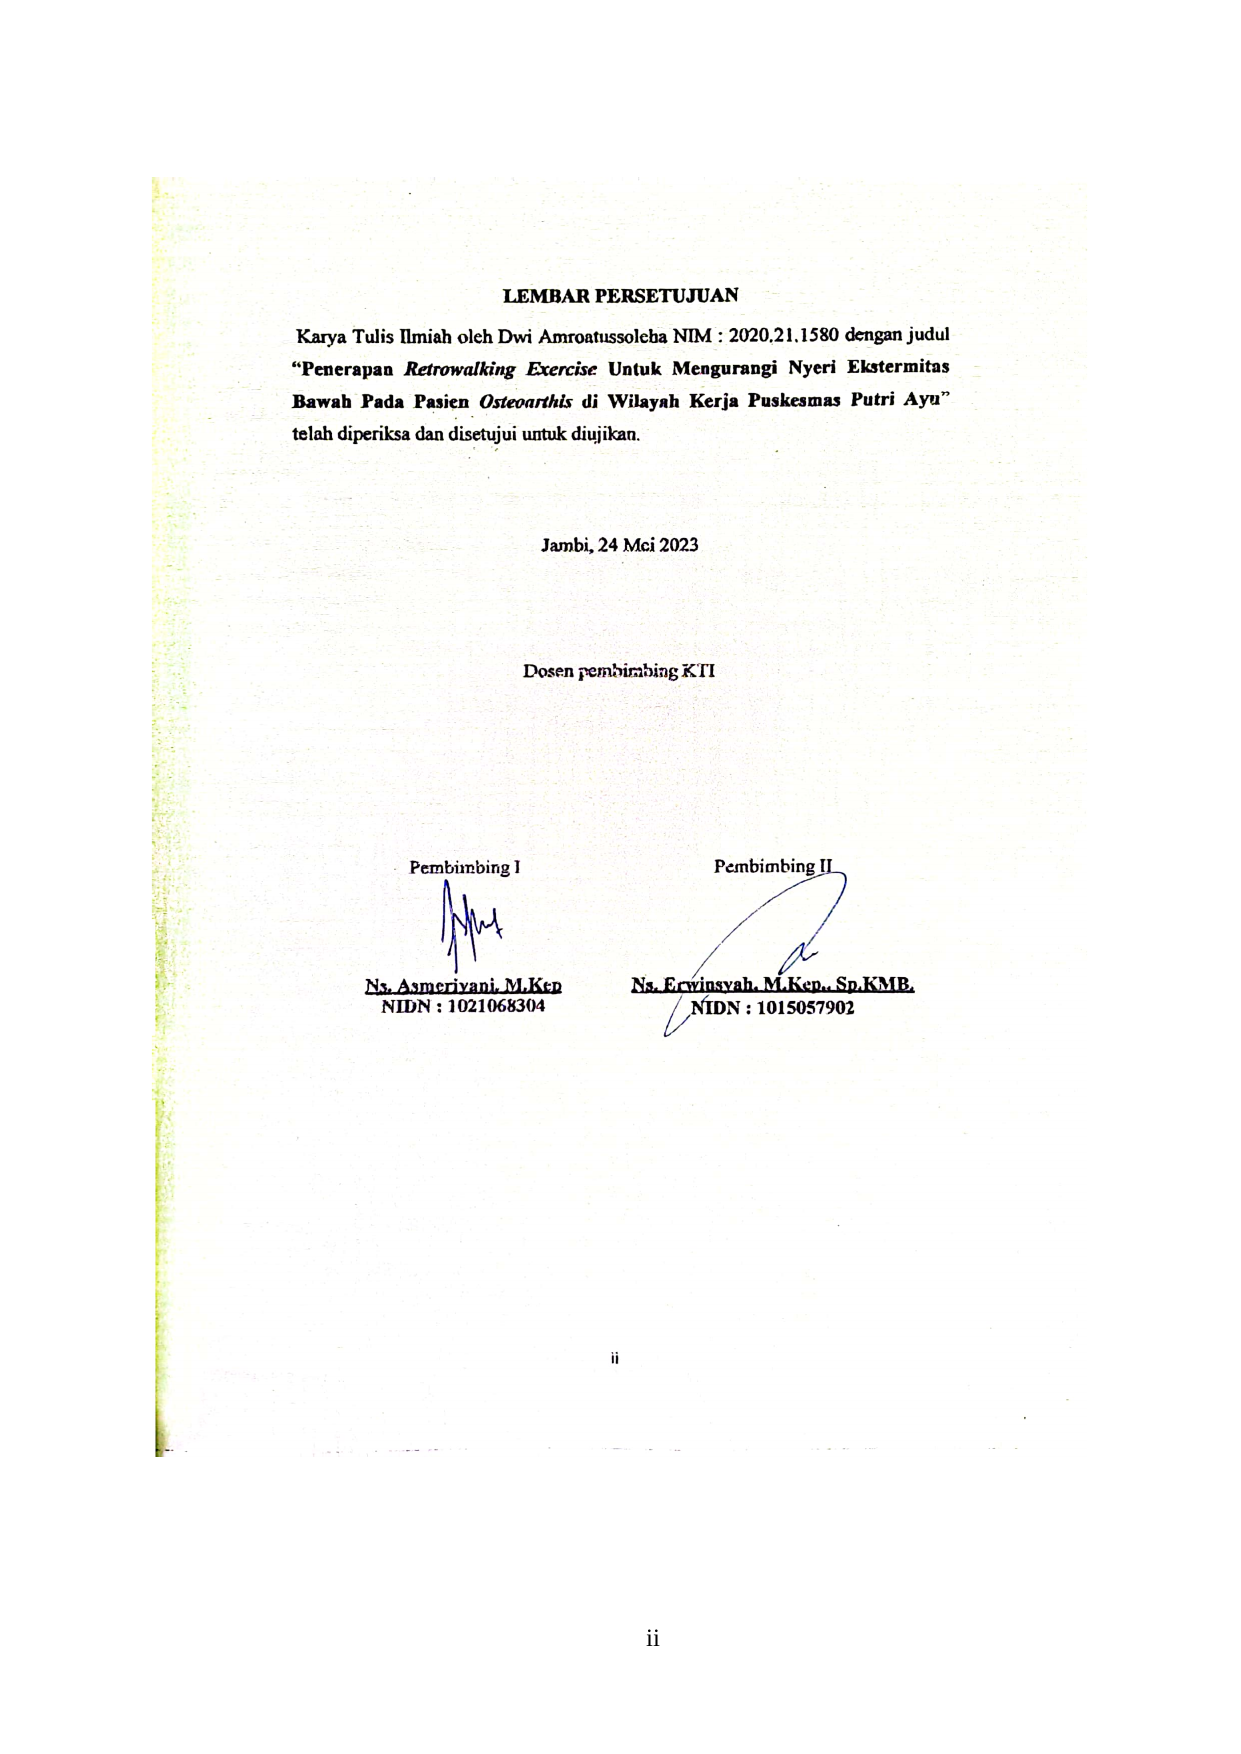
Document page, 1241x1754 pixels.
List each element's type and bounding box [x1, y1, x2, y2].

picture [151, 177, 1088, 1457]
